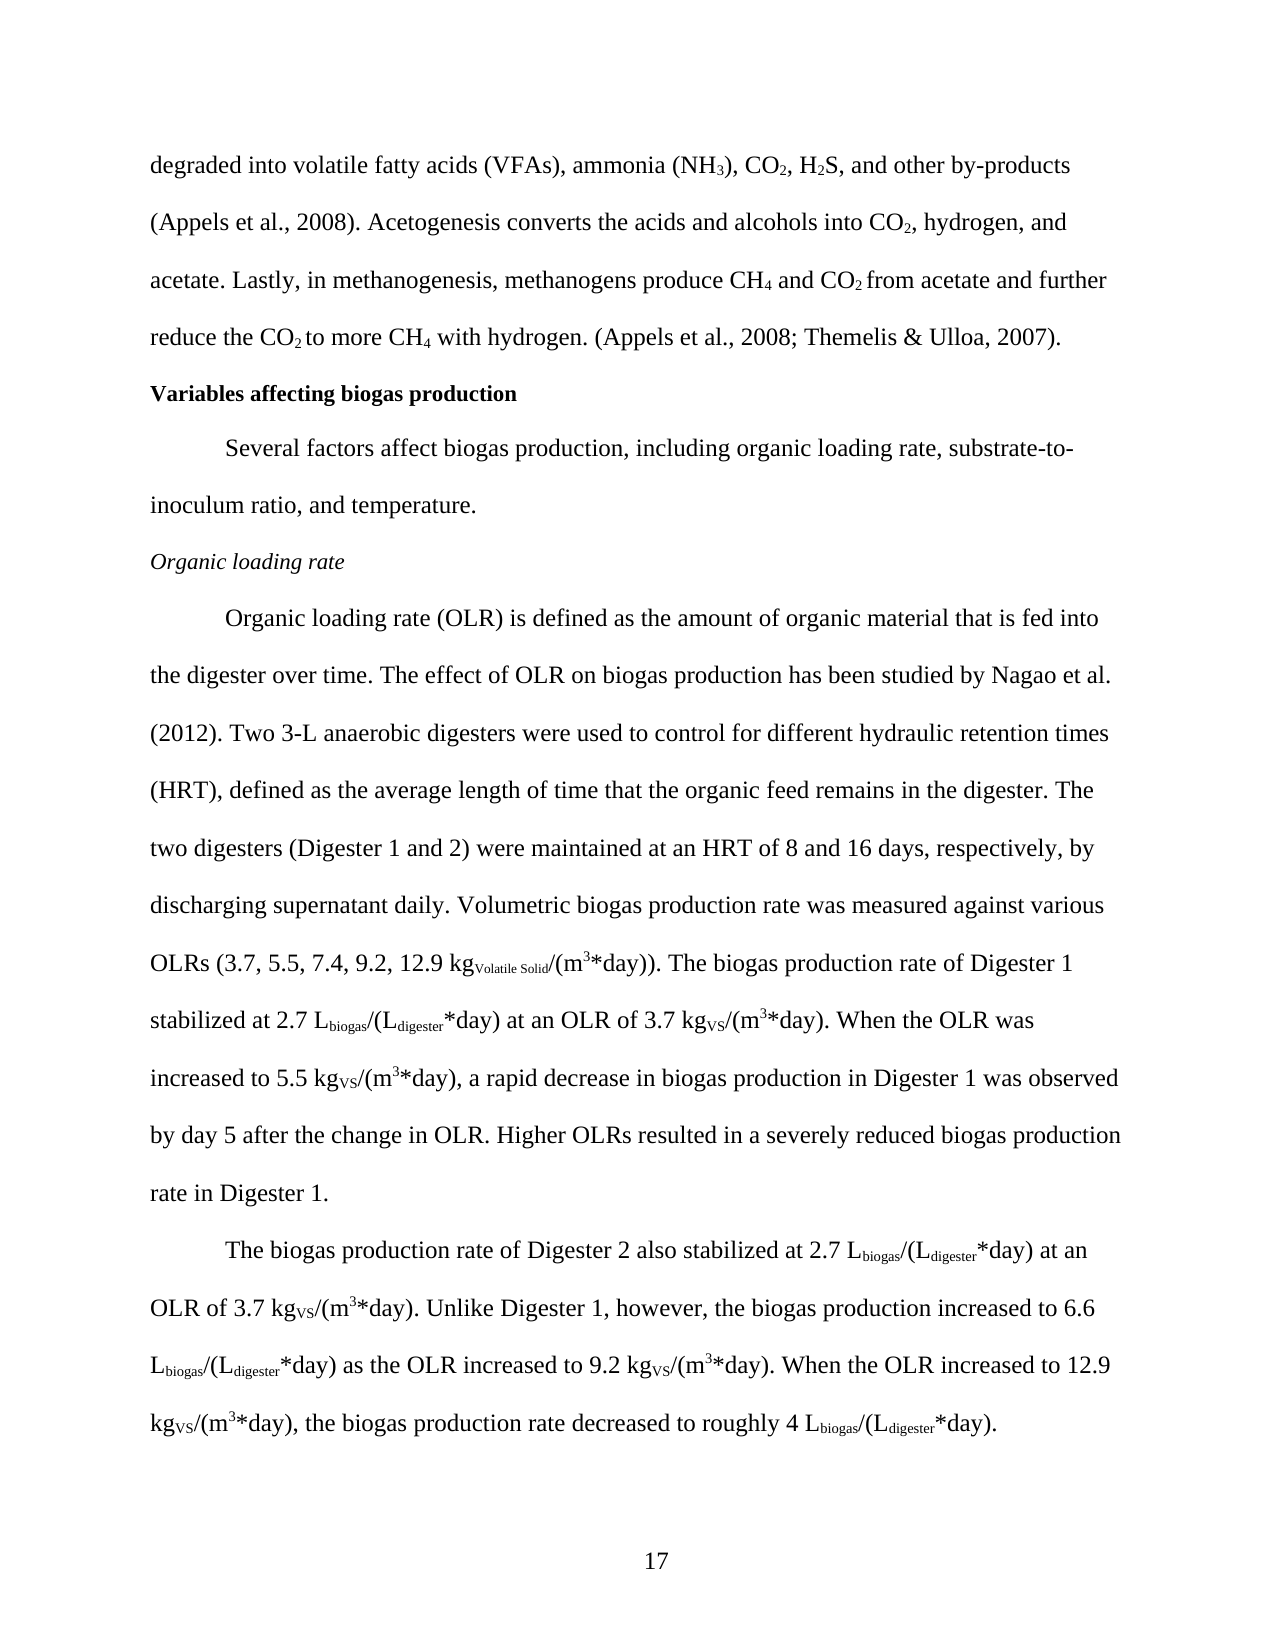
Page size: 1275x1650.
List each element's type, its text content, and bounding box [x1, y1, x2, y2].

text Organic loading rate [150, 548, 1125, 574]
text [150, 150, 1125, 351]
text Organic loading rate (OLR) is defined as the amount of organic material that is fed into the digester over time. The effect of OLR on biogas production has been studied by Nagao et al. (2012). Two 3-L anaerobic digesters were used to control for different hydraulic retention times (HRT), defined as the average length of time that the organic feed remains in the digester. The two digesters (Digester 1 and 2) were maintained at an HRT of 8 and 16 days, respectively, by discharging supernatant daily. Volumetric biogas production rate was measured against various OLRs (3.7, 5.5, 7.4, 9.2, 12.9 kgVolatile Solid/(m3*day)). The biogas production rate of Digester 1 stabilized at 2.7 Lbiogas/(Ldigester*day) at an OLR of 3.7 kgVS/(m3*day). When the OLR was increased to 5.5 kgVS/(m3*day), a rapid decrease in biogas production in Digester 1 was observed by day 5 after the change in OLR. Higher OLRs resulted in a severely reduced biogas production rate in Digester 1. [150, 603, 1125, 1207]
text Variables affecting biogas production [150, 380, 1125, 406]
text Several factors affect biogas production, including organic loading rate, substrate-to-inoculum ratio, and temperature. [150, 433, 1125, 519]
text The biogas production rate of Digester 2 also stabilized at 2.7 Lbiogas/(Ldigester*day) at an OLR of 3.7 kgVS/(m3*day). Unlike Digester 1, however, the biogas production increased to 6.6 Lbiogas/(Ldigester*day) as the OLR increased to 9.2 kgVS/(m3*day). When the OLR increased to 12.9 kgVS/(m3*day), the biogas production rate decreased to roughly 4 Lbiogas/(Ldigester*day). [150, 1235, 1125, 1437]
